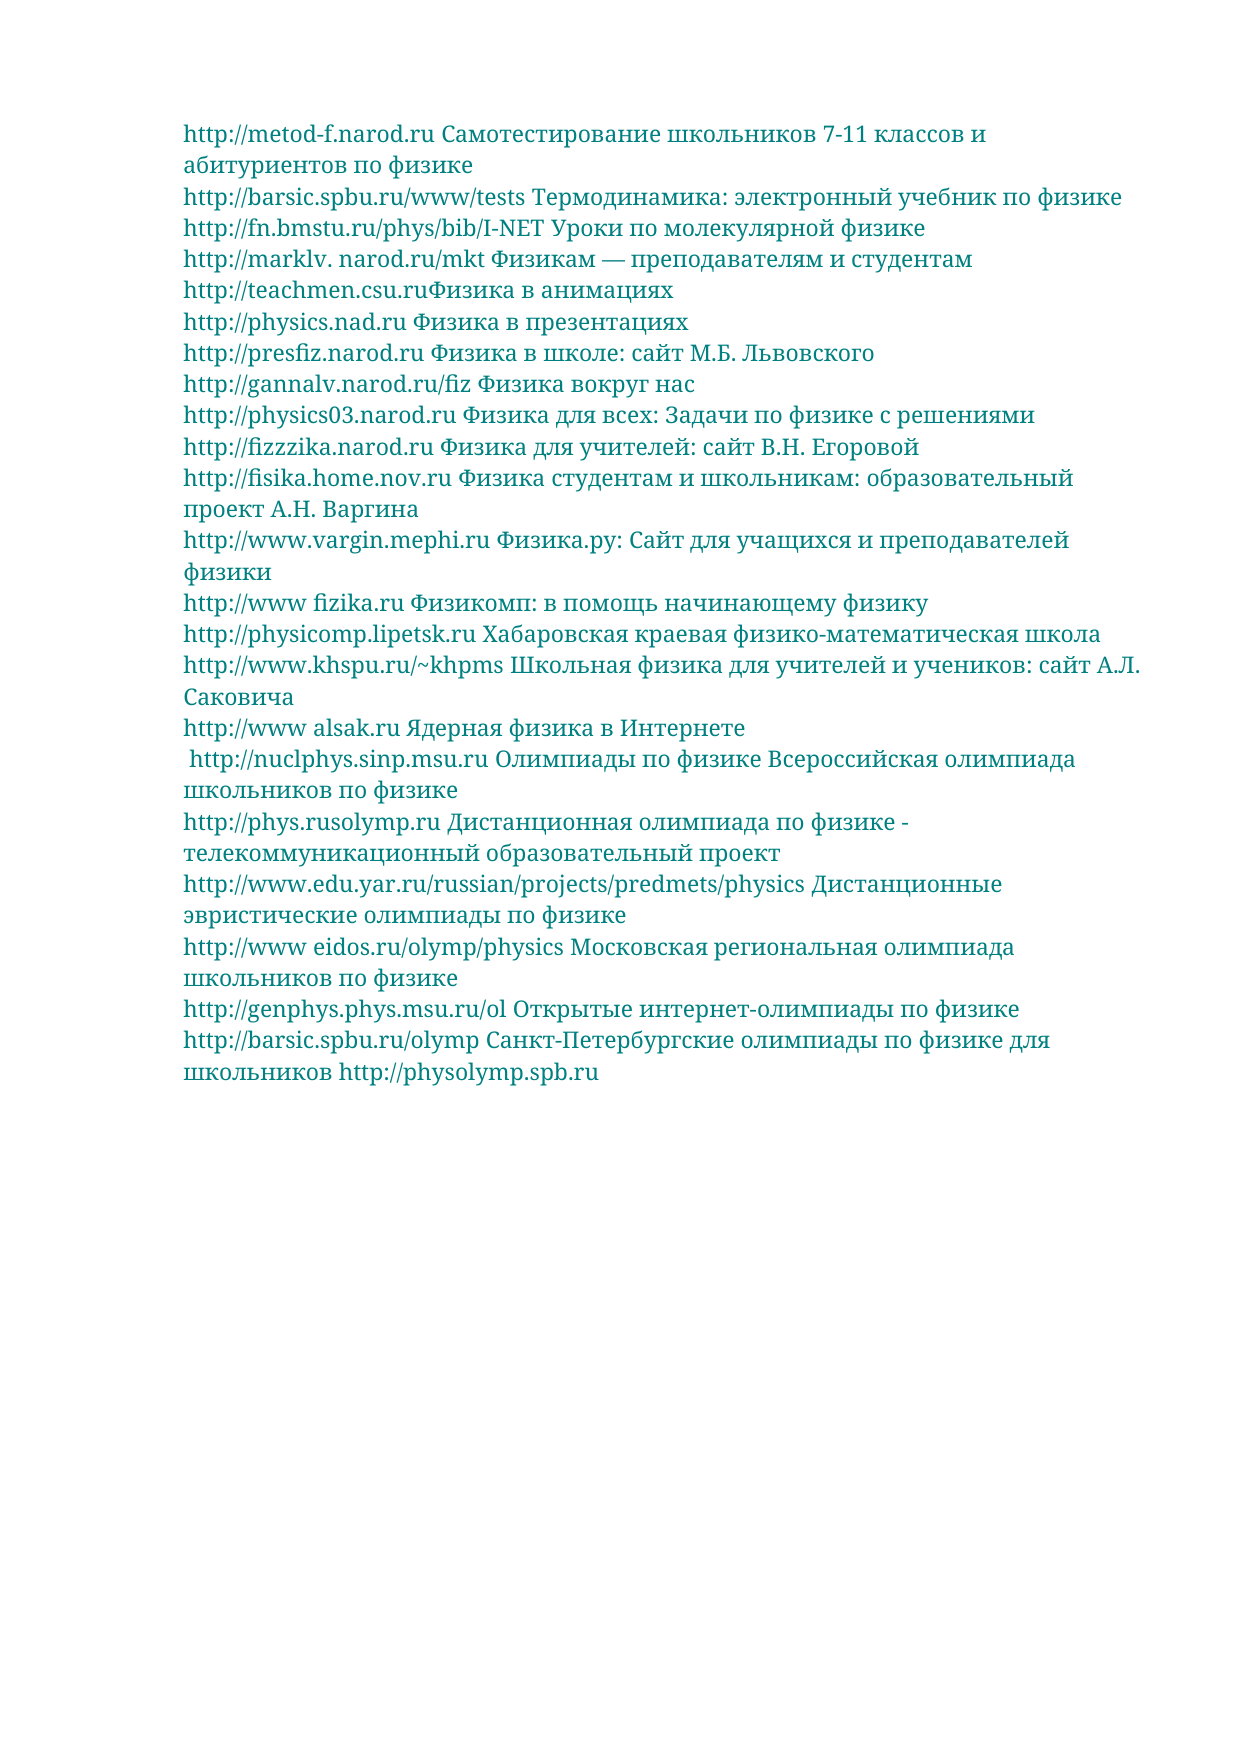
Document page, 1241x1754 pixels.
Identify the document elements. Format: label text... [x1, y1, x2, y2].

text http://physicomp.lipetsk.ru Хабаровская краевая физико-математическая школа [183, 618, 1146, 649]
text http://genphys.phys.msu.ru/ol Открытые интернет-олимпиады по физике [183, 993, 1146, 1024]
text http://fisika.home.nov.ru Физика студентам и школьникам: образовательный проект А.Н. Варгина [183, 462, 1146, 524]
text http://www fizika.ru Физикомп: в помощь начинающему физику [183, 587, 1146, 618]
text http://physics.nad.ru Физика в презентациях [183, 306, 1146, 337]
text http://barsic.spbu.ru/olymp Санкт-Петербургские олимпиады по физике для школьников http://physolymp.spb.ru [183, 1024, 1146, 1087]
text http://www.khspu.ru/~khpms Школьная физика для учителей и учеников: сайт А.Л. Саковича [183, 649, 1146, 712]
text http://www.edu.yar.ru/russian/projects/predmets/physics Дистанционные эвристические олимпиады по физике [183, 868, 1146, 931]
text http://presfiz.narod.ru Физика в школе: сайт М.Б. Львовского [183, 337, 1146, 368]
text http://www eidos.ru/olymp/physics Московская региональная олимпиада школьников по физике [183, 931, 1146, 993]
text http://teachmen.csu.ruФизика в анимациях [183, 274, 1146, 306]
text http://metod-f.narod.ru Самотестирование школьников 7-11 классов и абитуриентов по физике [183, 118, 1146, 181]
text http://marklv. narod.ru/mkt Физикам — преподавателям и студентам [183, 243, 1146, 274]
text http://www.vargin.mephi.ru Физика.ру: Сайт для учащихся и преподавателей физики [183, 524, 1146, 587]
text http://fn.bmstu.ru/phys/bib/I-NET Уроки по молекулярной физике [183, 212, 1146, 243]
text http://nuclphys.sinp.msu.ru Олимпиады по физике Всероссийская олимпиада школьников по физике [183, 743, 1146, 806]
text http://gannalv.narod.ru/fiz Физика вокруг нас [183, 368, 1146, 399]
text http://fizzzika.narod.ru Физика для учителей: сайт В.Н. Егоровой [183, 431, 1146, 462]
text http://barsic.spbu.ru/www/tests Термодинамика: электронный учебник по физике [183, 181, 1146, 212]
text http://phys.rusolymp.ru Дистанционная олимпиада по физике - телекоммуникационный образовательный проект [183, 806, 1146, 868]
text http://physics03.narod.ru Физика для всех: Задачи по физике с решениями [183, 399, 1146, 431]
text http://www alsak.ru Ядерная физика в Интернете [183, 712, 1146, 743]
